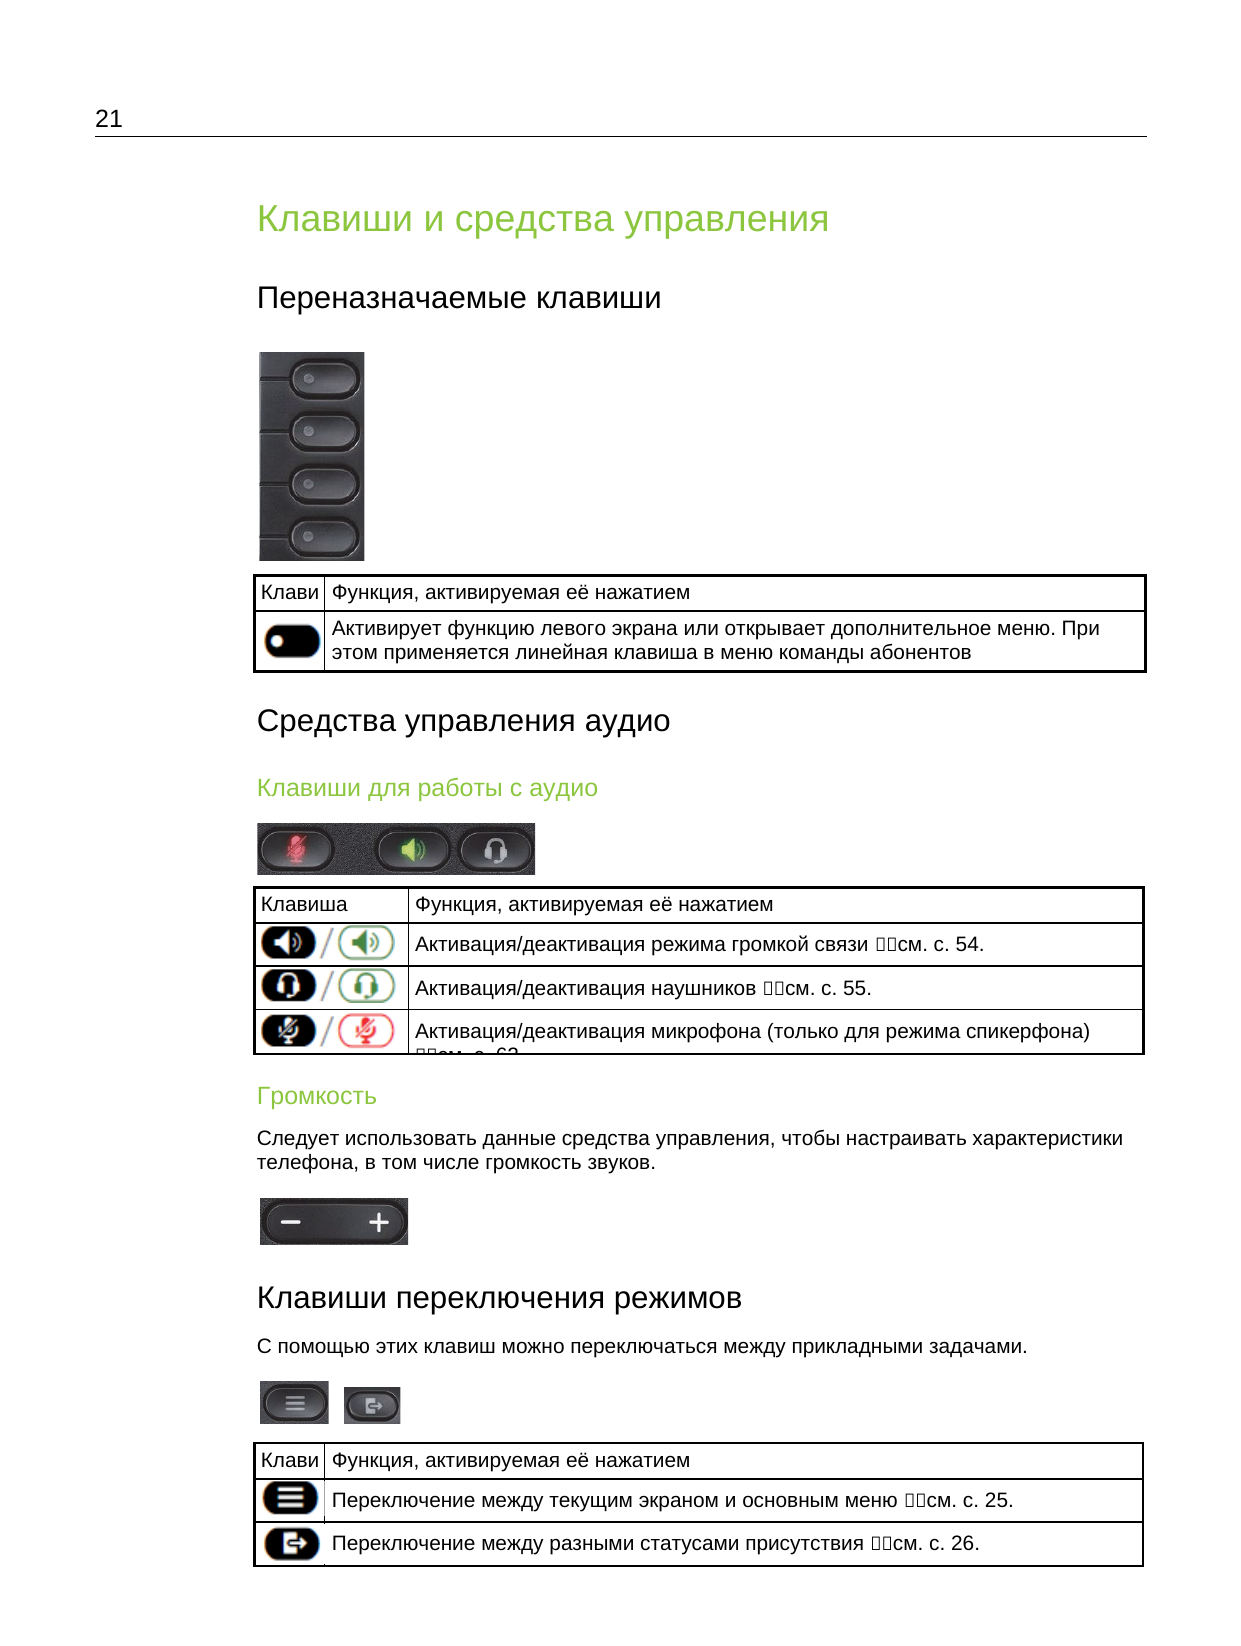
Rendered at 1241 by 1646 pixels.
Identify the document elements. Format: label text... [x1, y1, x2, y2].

table_cell Переключение между разными статусами присутствия см. с. 26. [325, 1523, 1142, 1565]
table_header Функция, активируемая её нажатием [409, 889, 1142, 922]
text Следует использовать данные средства управления, чтобы настраивать характеристики телефона, в том числе громкость звуков. [257, 1126, 1161, 1173]
table_cell Переключение между текущим экраном и основным меню см. с. 25. [325, 1480, 1142, 1521]
table_header Клавиша [256, 577, 324, 610]
picture [257, 823, 536, 875]
text С помощью этих клавиш можно переключаться между прикладными задачами. [257, 1334, 1161, 1358]
table_cell [256, 612, 324, 670]
picture [260, 621, 323, 663]
text Громкость [257, 1081, 1161, 1109]
table_header Клавиша [256, 889, 408, 922]
table_header Функция, активируемая её нажатием [325, 577, 1144, 610]
subtitle Клавиши переключения режимов [257, 1279, 1161, 1315]
table_cell [256, 1010, 408, 1053]
table_cell [256, 967, 408, 1009]
table_cell Активирует функцию левого экрана или открывает дополнительное меню. При этом применяется линейная клавиша в меню команды абонентов [325, 612, 1144, 670]
picture [259, 352, 365, 561]
picture [260, 968, 398, 1003]
table_header Функция, активируемая её нажатием [325, 1444, 1142, 1477]
table_cell Активация/деактивация микрофона (только для режима спикерфона) см. с. 62. [409, 1010, 1142, 1053]
subtitle Клавиши и средства управления [257, 196, 1161, 239]
picture [260, 1381, 329, 1424]
subtitle Средства управления аудио [257, 702, 1161, 738]
text Клавиши для работы с аудио [257, 773, 1161, 801]
picture [260, 1198, 409, 1245]
table_cell [256, 1523, 324, 1565]
table_cell [256, 1480, 324, 1521]
picture [260, 925, 395, 962]
picture [260, 1012, 400, 1053]
table_header Клавиша [256, 1444, 324, 1477]
table_cell Активация/деактивация наушников см. с. 55. [409, 967, 1142, 1009]
subtitle Переназначаемые клавиши [257, 279, 1161, 315]
table_cell Активация/деактивация режима громкой связи см. с. 54. [409, 924, 1142, 965]
picture [260, 1524, 325, 1564]
subtitle 21 [95, 104, 1161, 132]
table_cell [256, 924, 408, 965]
picture [260, 1481, 325, 1516]
picture [344, 1387, 401, 1424]
